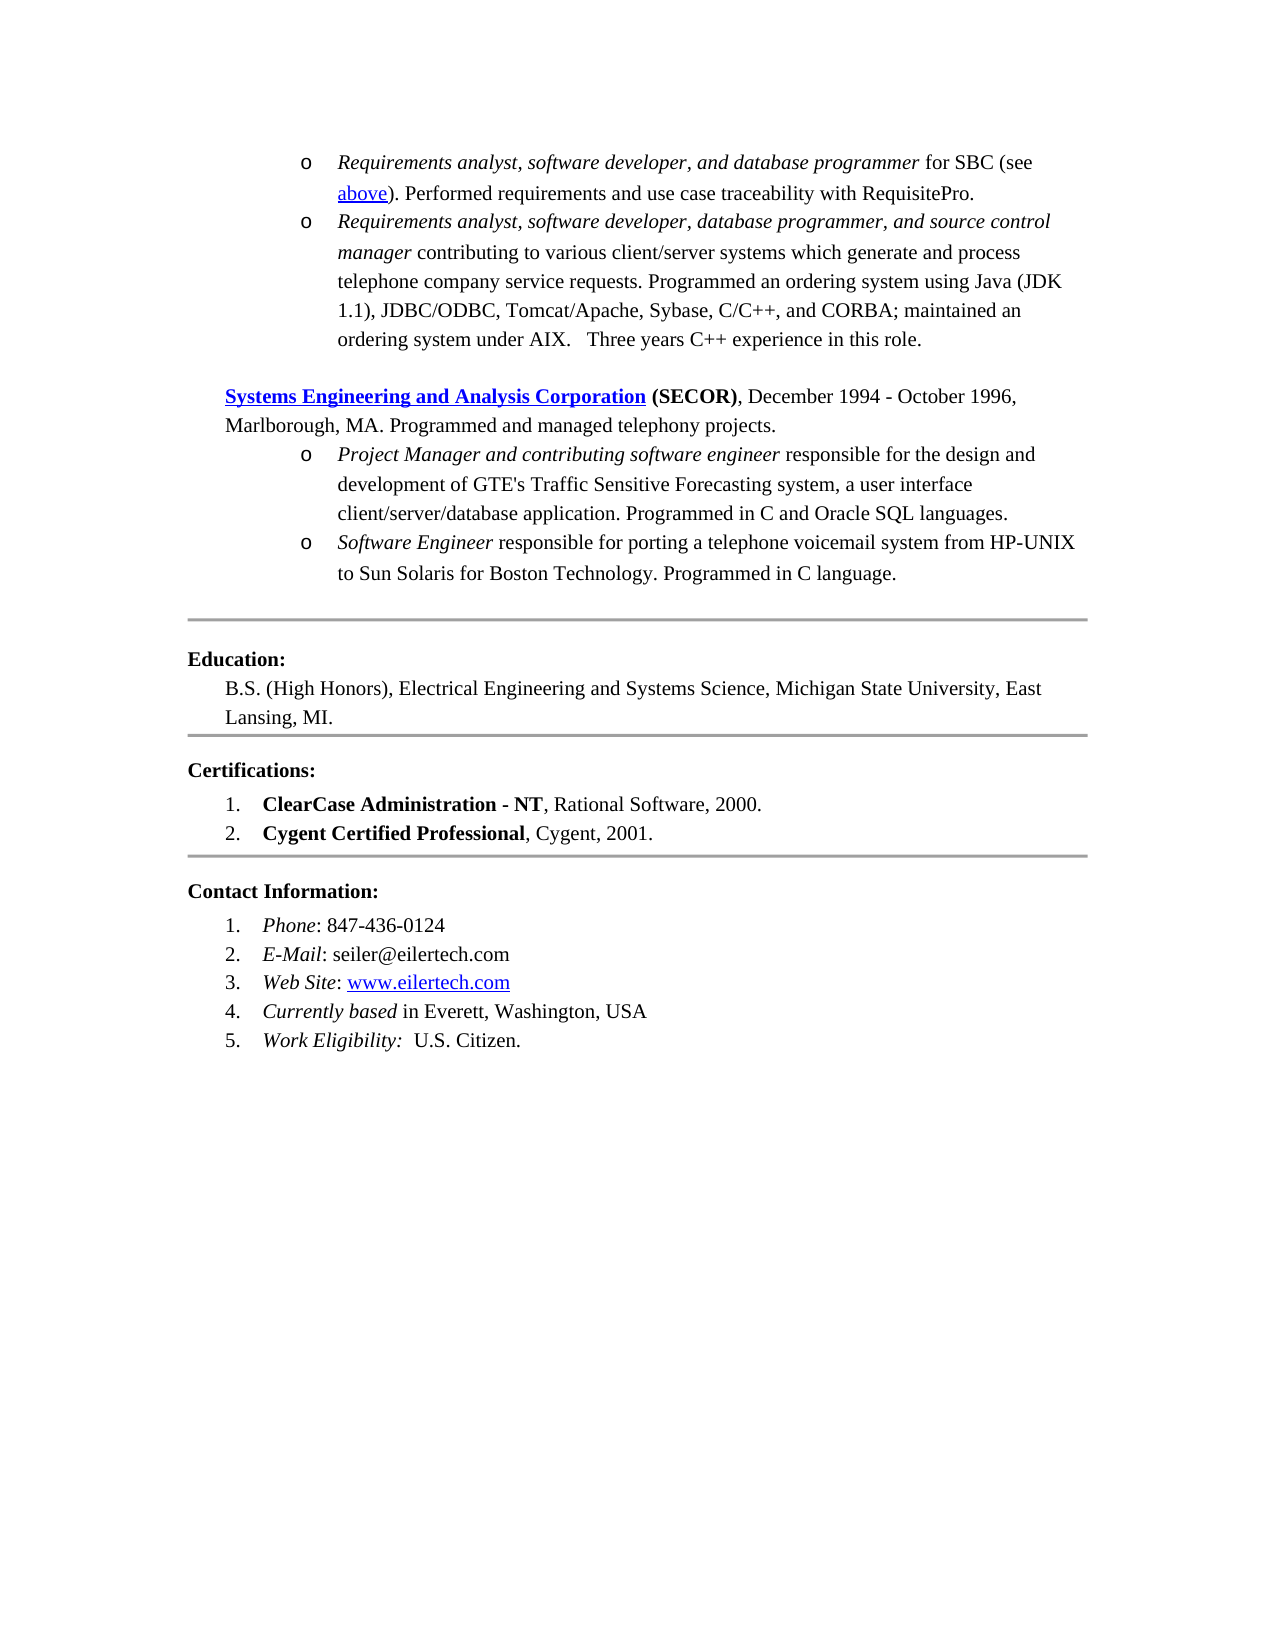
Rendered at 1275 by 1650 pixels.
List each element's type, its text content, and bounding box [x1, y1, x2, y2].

list Software Engineer responsible for porting a telephone voicemail system from HP-UNIX to Sun Solaris for Boston Technology. Programmed in C language. [300, 530, 1087, 585]
text B.S. (High Honors), Electrical Engineering and Systems Science, Michigan State University, , MI. [225, 676, 1087, 729]
text Contact Information: [187, 879, 1087, 903]
list Phone: 847-436-0124 [225, 913, 1087, 937]
text Certifications: [187, 758, 1087, 782]
list E-Mail: seiler@eilertech.com [225, 941, 1087, 966]
text Education: [187, 647, 1087, 671]
list Work Eligibility: U.S. Citizen. [225, 1028, 1087, 1052]
text Systems Engineering and Analysis Corporation (SECOR), December 1994 - October 1996, Marlborough, MA. Programmed and managed telephony projects. [225, 384, 1087, 437]
list Requirements analyst, software developer, and database programmer for SBC (see above). Performed requirements and use case traceability with RequisitePro. [300, 150, 1087, 204]
list Requirements analyst, software developer, database programmer, and source control manager contributing to various client/server systems which generate and process telephone company service requests. Programmed an ordering system using Java (JDK 1.1), JDBC/ODBC, Tomcat/Apache, Sybase, C/C++, and CORBA; maintained an ordering system under AIX. Three years C++ experience in this role. [300, 209, 1087, 351]
list Cygent Certified Professional, Cygent, 2001. [225, 821, 1087, 845]
list Project Manager and contributing software engineer responsible for the design and development of GTE's Traffic Sensitive Forecasting system, a user interface client/server/database application. Programmed in C and Oracle SQL languages. [300, 442, 1087, 525]
list Currently based in Everett, Washington, USA [225, 999, 1087, 1023]
list Web Site: www.eilertech.com [225, 970, 1087, 994]
list ClearCase Administration - NT, Rational Software, 2000. [225, 792, 1087, 816]
